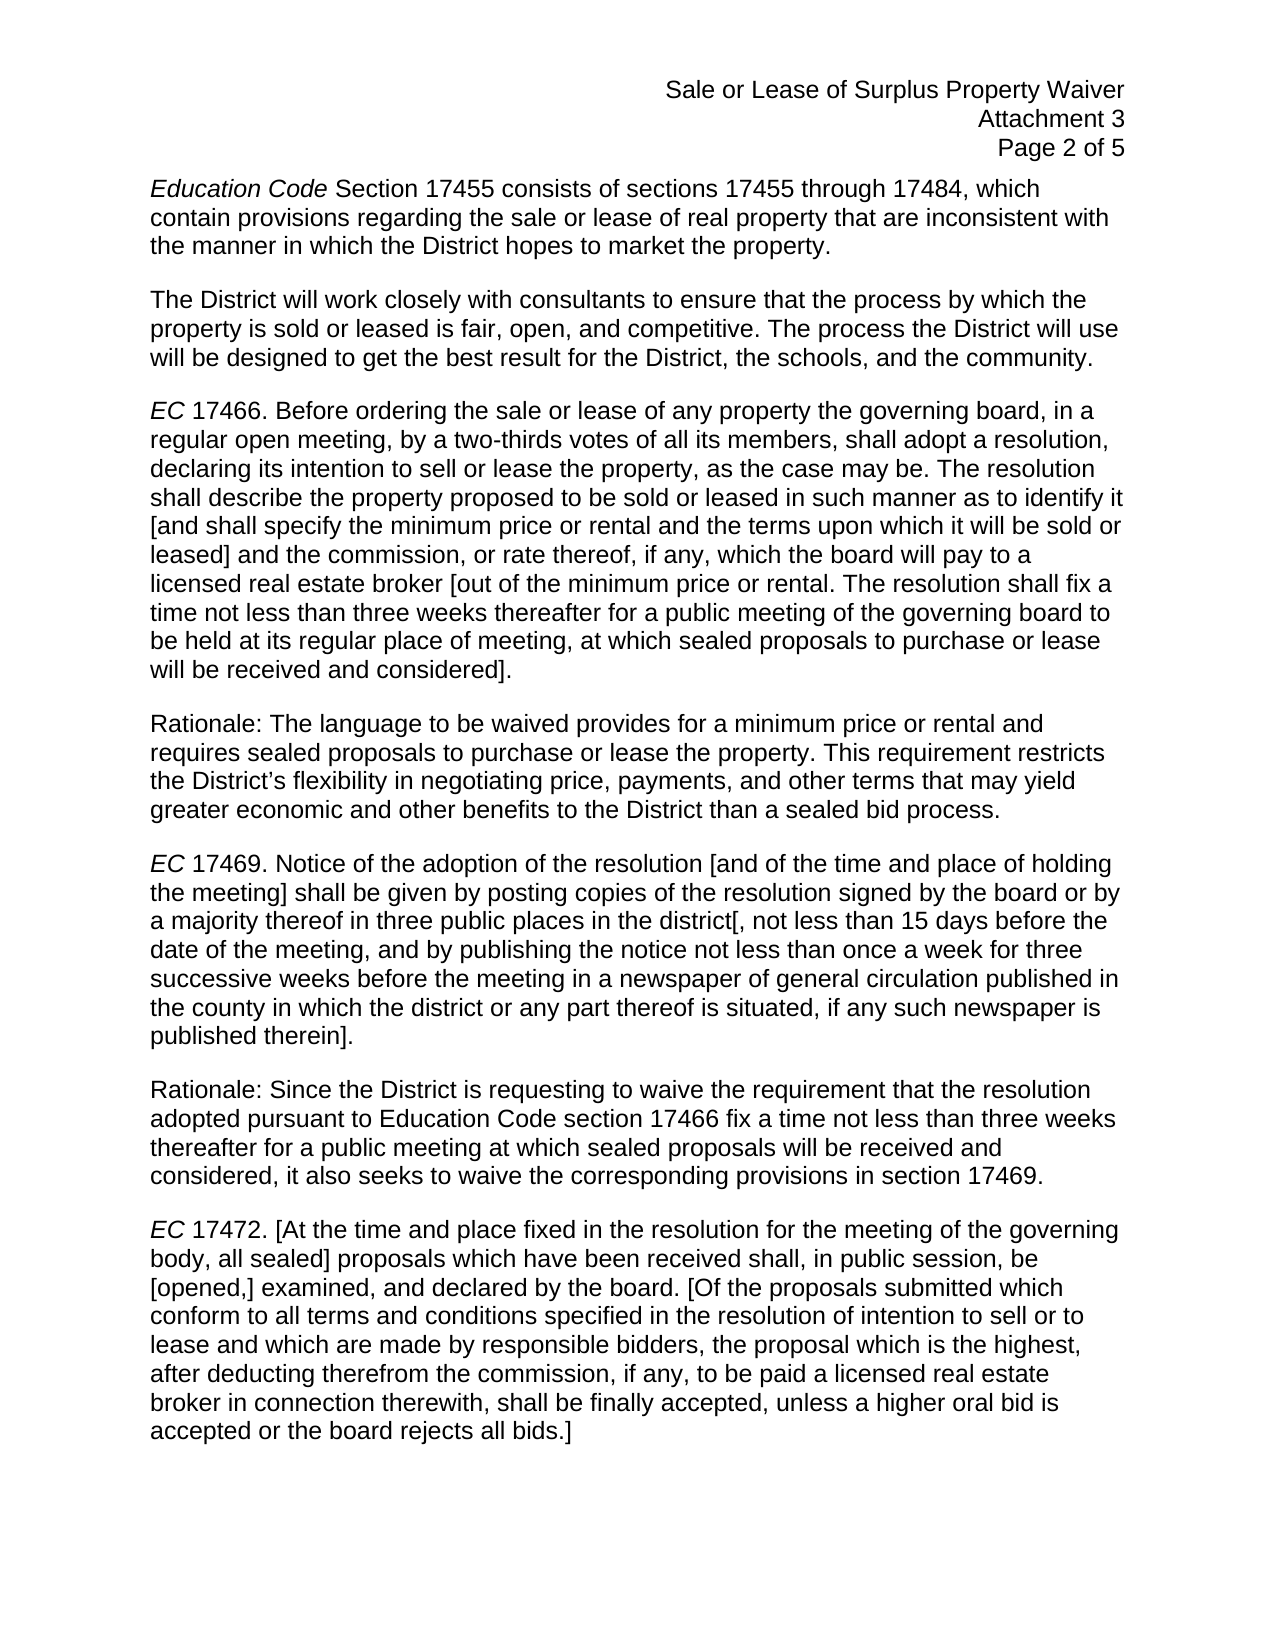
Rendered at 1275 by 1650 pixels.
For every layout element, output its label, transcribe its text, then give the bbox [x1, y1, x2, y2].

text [150, 174, 1125, 260]
text EC 17472. [At the time and place fixed in the resolution for the meeting of the governing body, all sealed] proposals which have been received shall, in public session, be [opened,] examined, and declared by the board. [Of the proposals submitted which conform to all terms and conditions specified in the resolution of intention to sell or to lease and which are made by responsible bidders, the proposal which is the highest, after deducting therefrom the commission, if any, to be paid a licensed real estate broker in connection therewith, shall be finally accepted, unless a higher oral bid is accepted or the board rejects all bids.] [150, 1215, 1125, 1445]
text Rationale: Since the District is requesting to waive the requirement that the resolution adopted pursuant to Education Code section 17466 fix a time not less than three weeks thereafter for a public meeting at which sealed proposals will be received and considered, it also seeks to waive the corresponding provisions in section 17469. [150, 1075, 1125, 1190]
text EC 17469. Notice of the adoption of the resolution [and of the time and place of holding the meeting] shall be given by posting copies of the resolution signed by the board or by a majority thereof in three public places in the district[, not less than 15 days before the date of the meeting, and by publishing the notice not less than once a week for three successive weeks before the meeting in a newspaper of general circulation published in the county in which the district or any part thereof is situated, if any such newspaper is published therein]. [150, 849, 1125, 1050]
text EC 17466. Before ordering the sale or lease of any property the governing board, in a regular open meeting, by a two-thirds votes of all its members, shall adopt a resolution, declaring its intention to sell or lease the property, as the case may be. The resolution shall describe the property proposed to be sold or leased in such manner as to identify it [and shall specify the minimum price or rental and the terms upon which it will be sold or leased] and the commission, or rate thereof, if any, which the board will pay to a licensed real estate broker [out of the minimum price or rental. The resolution shall fix a time not less than three weeks thereafter for a public meeting of the governing board to be held at its regular place of meeting, at which sealed proposals to purchase or lease will be received and considered]. [150, 396, 1125, 684]
text Rationale: The language to be waived provides for a minimum price or rental and requires sealed proposals to purchase or lease the property. This requirement restricts the District’s flexibility in negotiating price, payments, and other terms that may yield greater economic and other benefits to the District than a sealed bid process. [150, 709, 1125, 824]
text The District will work closely with consultants to ensure that the process by which the property is sold or leased is fair, open, and competitive. The process the District will use will be designed to get the best result for the District, the schools, and the community. [150, 285, 1125, 371]
